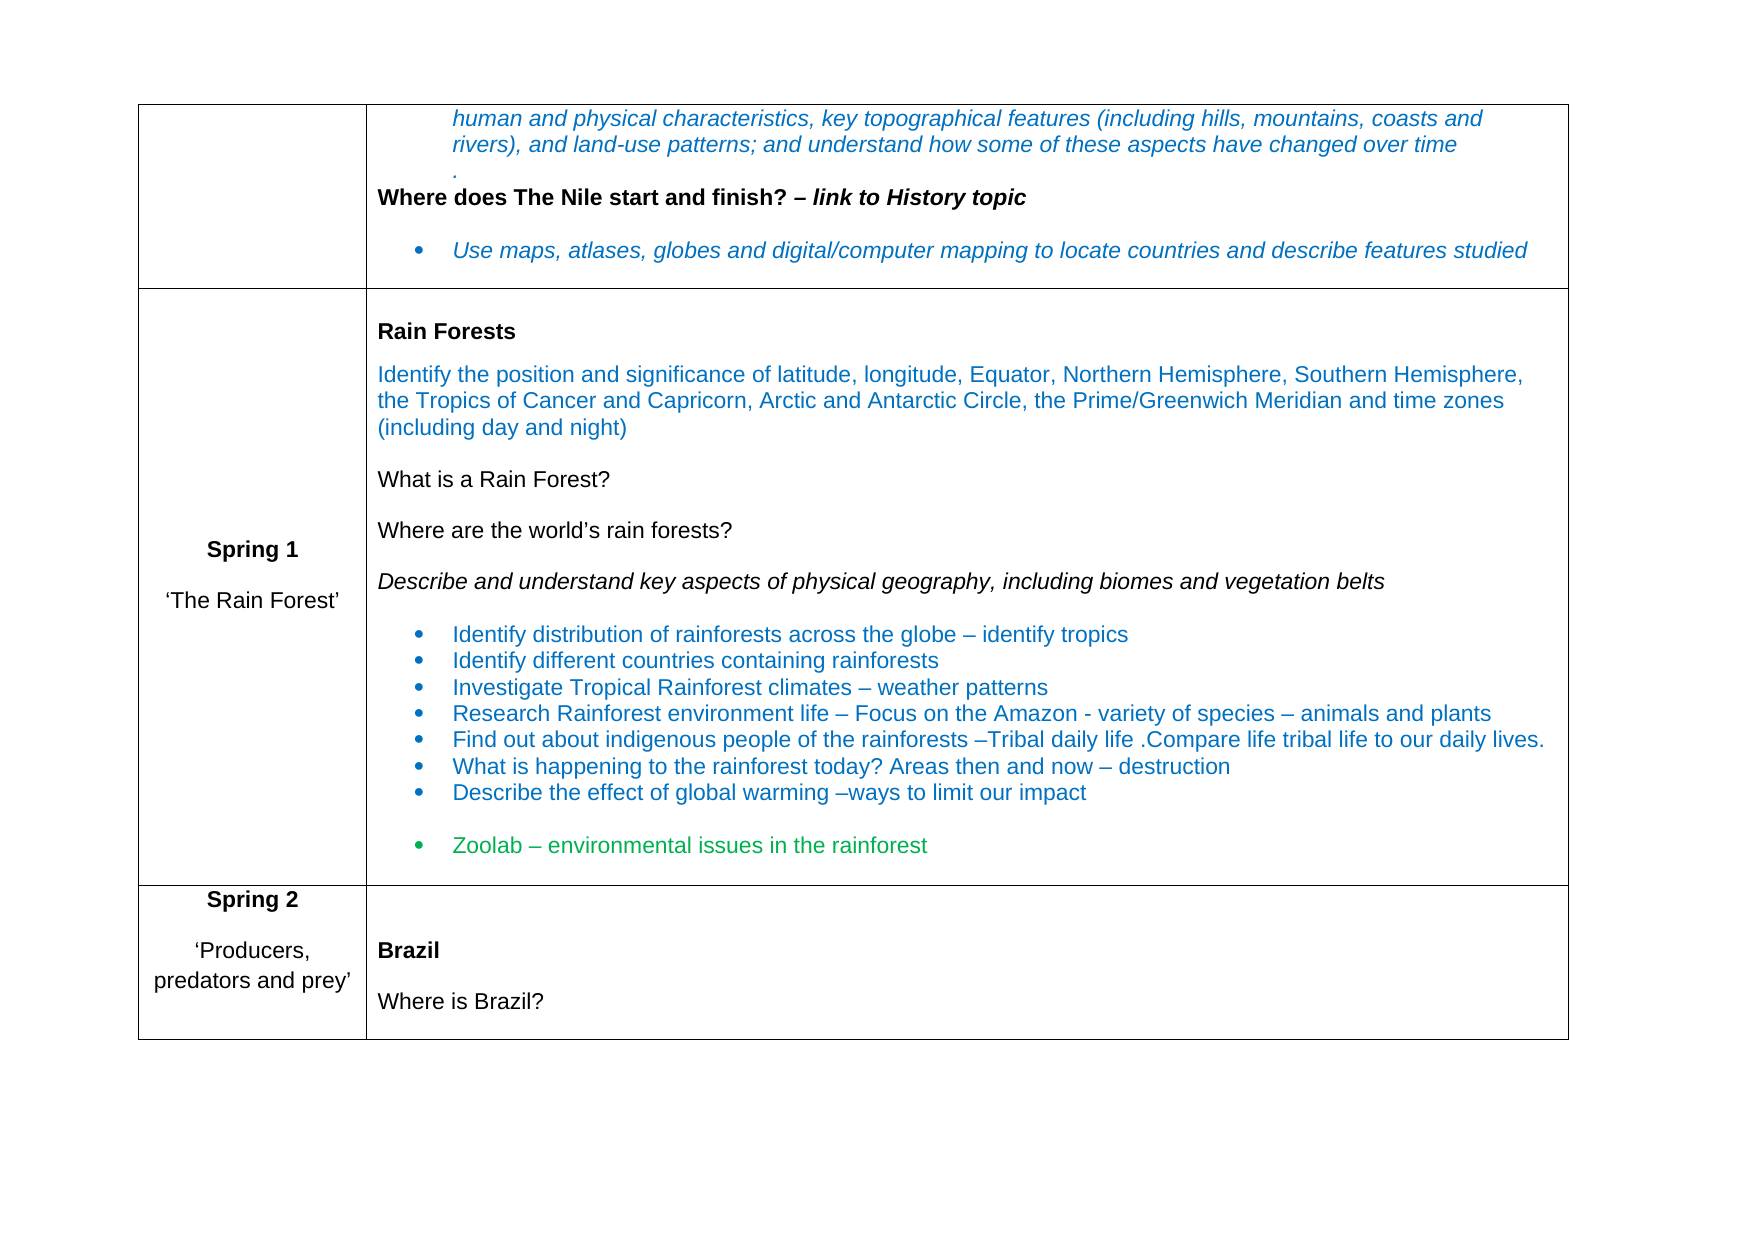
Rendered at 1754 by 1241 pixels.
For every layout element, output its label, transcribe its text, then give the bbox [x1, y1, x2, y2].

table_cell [139, 886, 366, 1039]
table_cell Rain Forests Identify the position and significance of latitude, longitude, Equator, Northern Hemisphere, Southern Hemisphere, the Tropics of Cancer and Capricorn, Arctic and Antarctic Circle, the Prime/Greenwich Meridian and time zones (including day and night) What is a Rain Forest? Where are the world’s rain forests? Describe and understand key aspects of physical geography, including biomes and vegetation belts Identify distribution of rainforests across the globe – identify tropics Identify different countries containing rainforests Investigate Tropical Rainforest climates – weather patterns Research Rainforest environment life – Focus on the Amazon - variety of species – animals and plants Find out about indigenous people of the rainforests –Tribal daily life .Compare life tribal life to our daily lives. What is happening to the rainforest today? Areas then and now – destruction Describe the effect of global warming –ways to limit our impact Zoolab – environmental issues in the rainforest [367, 289, 1568, 884]
table_cell Spring 1 ‘The Rain Forest’ [139, 289, 366, 884]
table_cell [367, 105, 1568, 288]
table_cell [367, 886, 1568, 1039]
